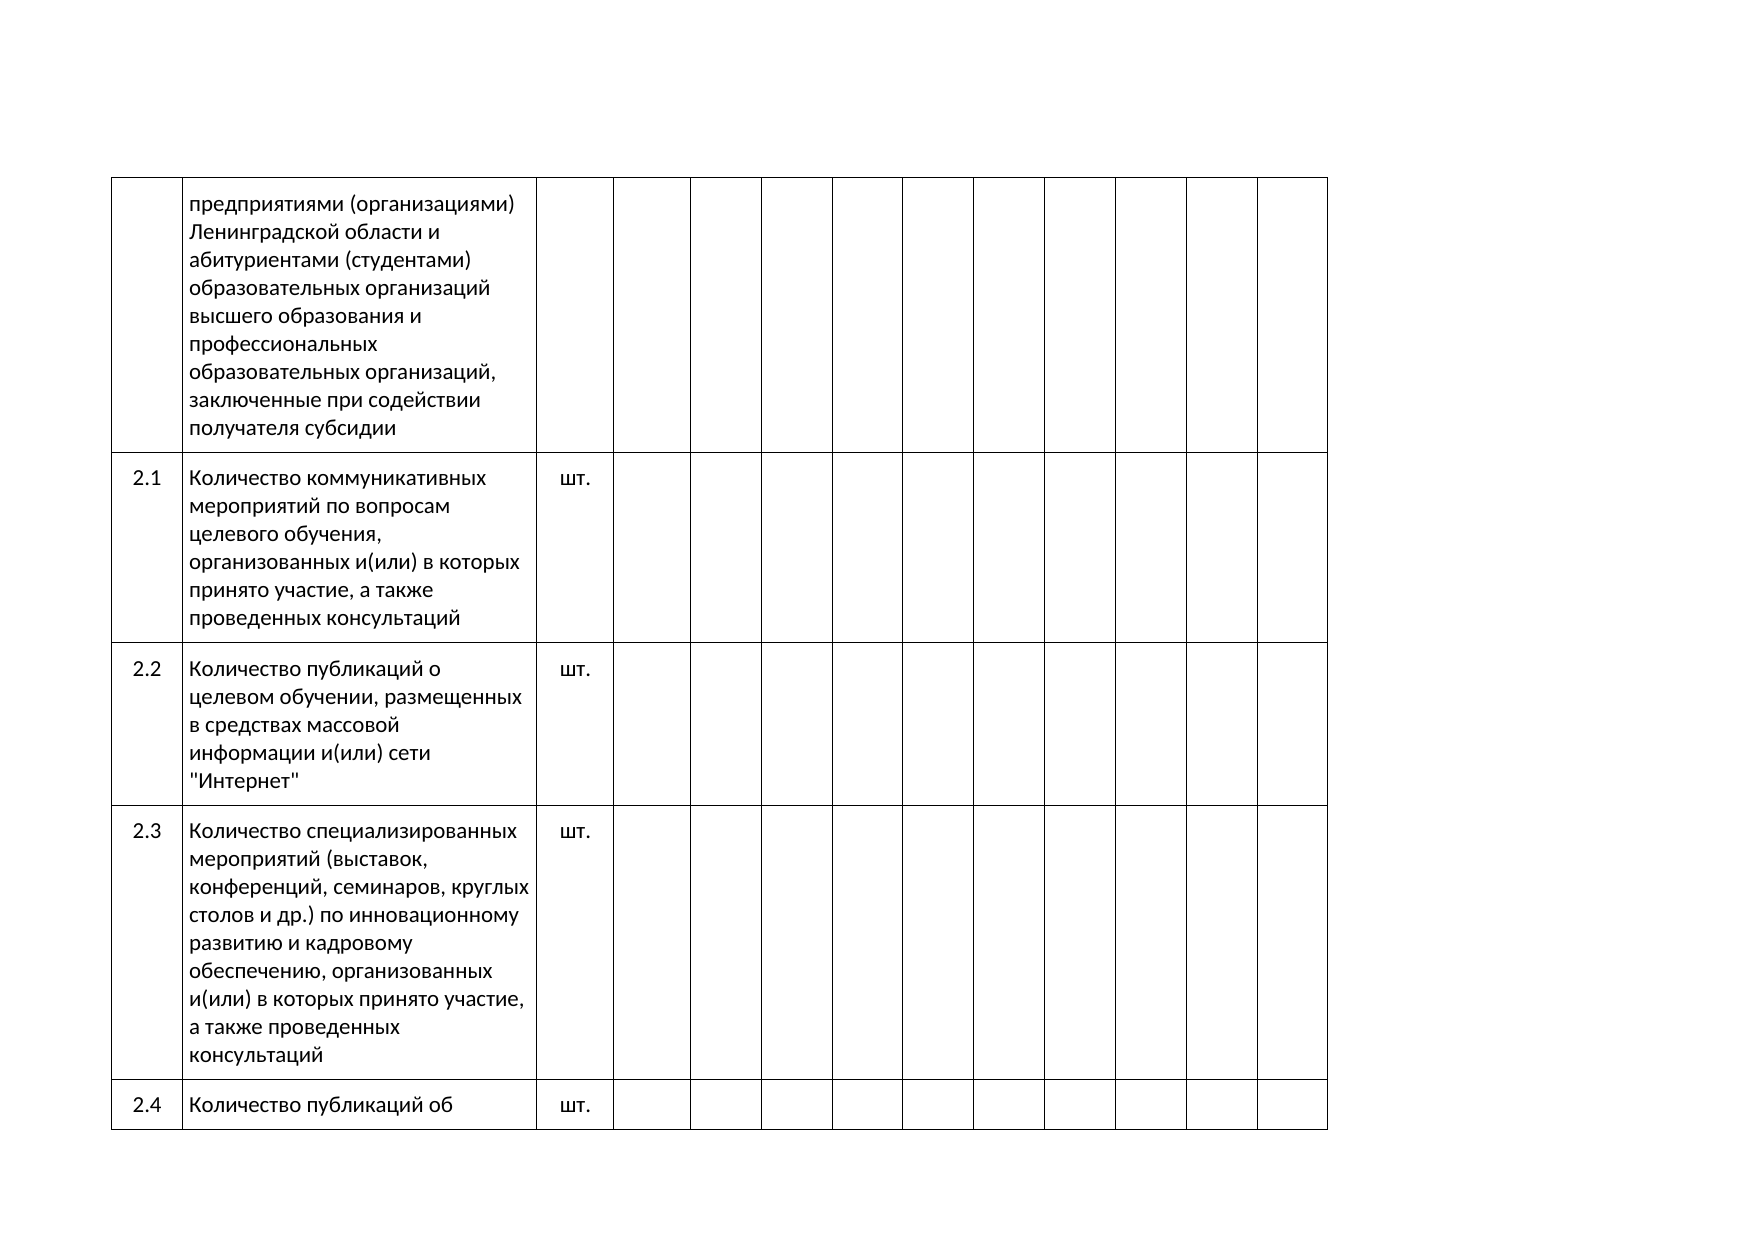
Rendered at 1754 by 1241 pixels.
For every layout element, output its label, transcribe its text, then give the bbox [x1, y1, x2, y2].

table_cell [903, 453, 973, 642]
table_cell [1187, 453, 1257, 642]
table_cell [183, 178, 536, 452]
table_cell [762, 806, 832, 1079]
table_cell [1045, 806, 1115, 1079]
table_cell 2.3 [112, 806, 182, 1079]
table_cell 2.4 [112, 1080, 182, 1129]
table_cell [1187, 1080, 1257, 1129]
table_cell шт. [537, 1080, 613, 1129]
table_cell [691, 1080, 761, 1129]
table_cell Количество публикаций о целевом обучении, размещенных в средствах массовой информации и(или) сети "Интернет" [183, 643, 536, 804]
table_cell Количество специализированных мероприятий (выставок, конференций, семинаров, круглых столов и др.) по инновационному развитию и кадровому обеспечению, организованных и(или) в которых принято участие, а также проведенных консультаций [183, 806, 536, 1079]
table_cell [762, 643, 832, 804]
table_cell [903, 806, 973, 1079]
table_cell [691, 453, 761, 642]
table_cell [1187, 806, 1257, 1079]
table_cell [691, 806, 761, 1079]
table_cell [1045, 1080, 1115, 1129]
table_cell шт. [537, 806, 613, 1079]
table_cell [1187, 178, 1257, 452]
table_cell [1045, 643, 1115, 804]
table_cell [833, 453, 902, 642]
table_cell [614, 1080, 690, 1129]
table_cell [1258, 453, 1327, 642]
table_cell [537, 178, 613, 452]
table_cell [1116, 1080, 1186, 1129]
table_cell [974, 806, 1044, 1079]
table_cell [762, 1080, 832, 1129]
table_cell [833, 643, 902, 804]
table_cell 2.2 [112, 643, 182, 804]
table_cell [762, 178, 832, 452]
table_cell [762, 453, 832, 642]
table_cell [614, 643, 690, 804]
table_cell [974, 178, 1044, 452]
table_cell 2.1 [112, 453, 182, 642]
table_cell [1116, 453, 1186, 642]
table_cell [691, 643, 761, 804]
table_cell [614, 178, 690, 452]
table_cell [1258, 178, 1327, 452]
table_cell [614, 806, 690, 1079]
table_cell шт. [537, 453, 613, 642]
table_cell [1045, 178, 1115, 452]
table_cell [614, 453, 690, 642]
table_cell [1116, 178, 1186, 452]
table_cell [903, 1080, 973, 1129]
table_cell [833, 178, 902, 452]
table_cell [903, 178, 973, 452]
table_cell шт. [537, 643, 613, 804]
table_cell [974, 1080, 1044, 1129]
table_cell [183, 1080, 536, 1129]
table_cell [974, 453, 1044, 642]
table_cell [1258, 1080, 1327, 1129]
table_cell [1045, 453, 1115, 642]
table_cell [974, 643, 1044, 804]
table_cell [1187, 643, 1257, 804]
table_cell [833, 1080, 902, 1129]
table_cell Количество коммуникативных мероприятий по вопросам целевого обучения, организованных и(или) в которых принято участие, а также проведенных консультаций [183, 453, 536, 642]
table_cell [833, 806, 902, 1079]
table_cell [1258, 806, 1327, 1079]
table_cell 2 [112, 178, 182, 452]
table_cell [1116, 643, 1186, 804]
table_cell [691, 178, 761, 452]
table_cell [1116, 806, 1186, 1079]
table_cell [1258, 643, 1327, 804]
table_cell [903, 643, 973, 804]
